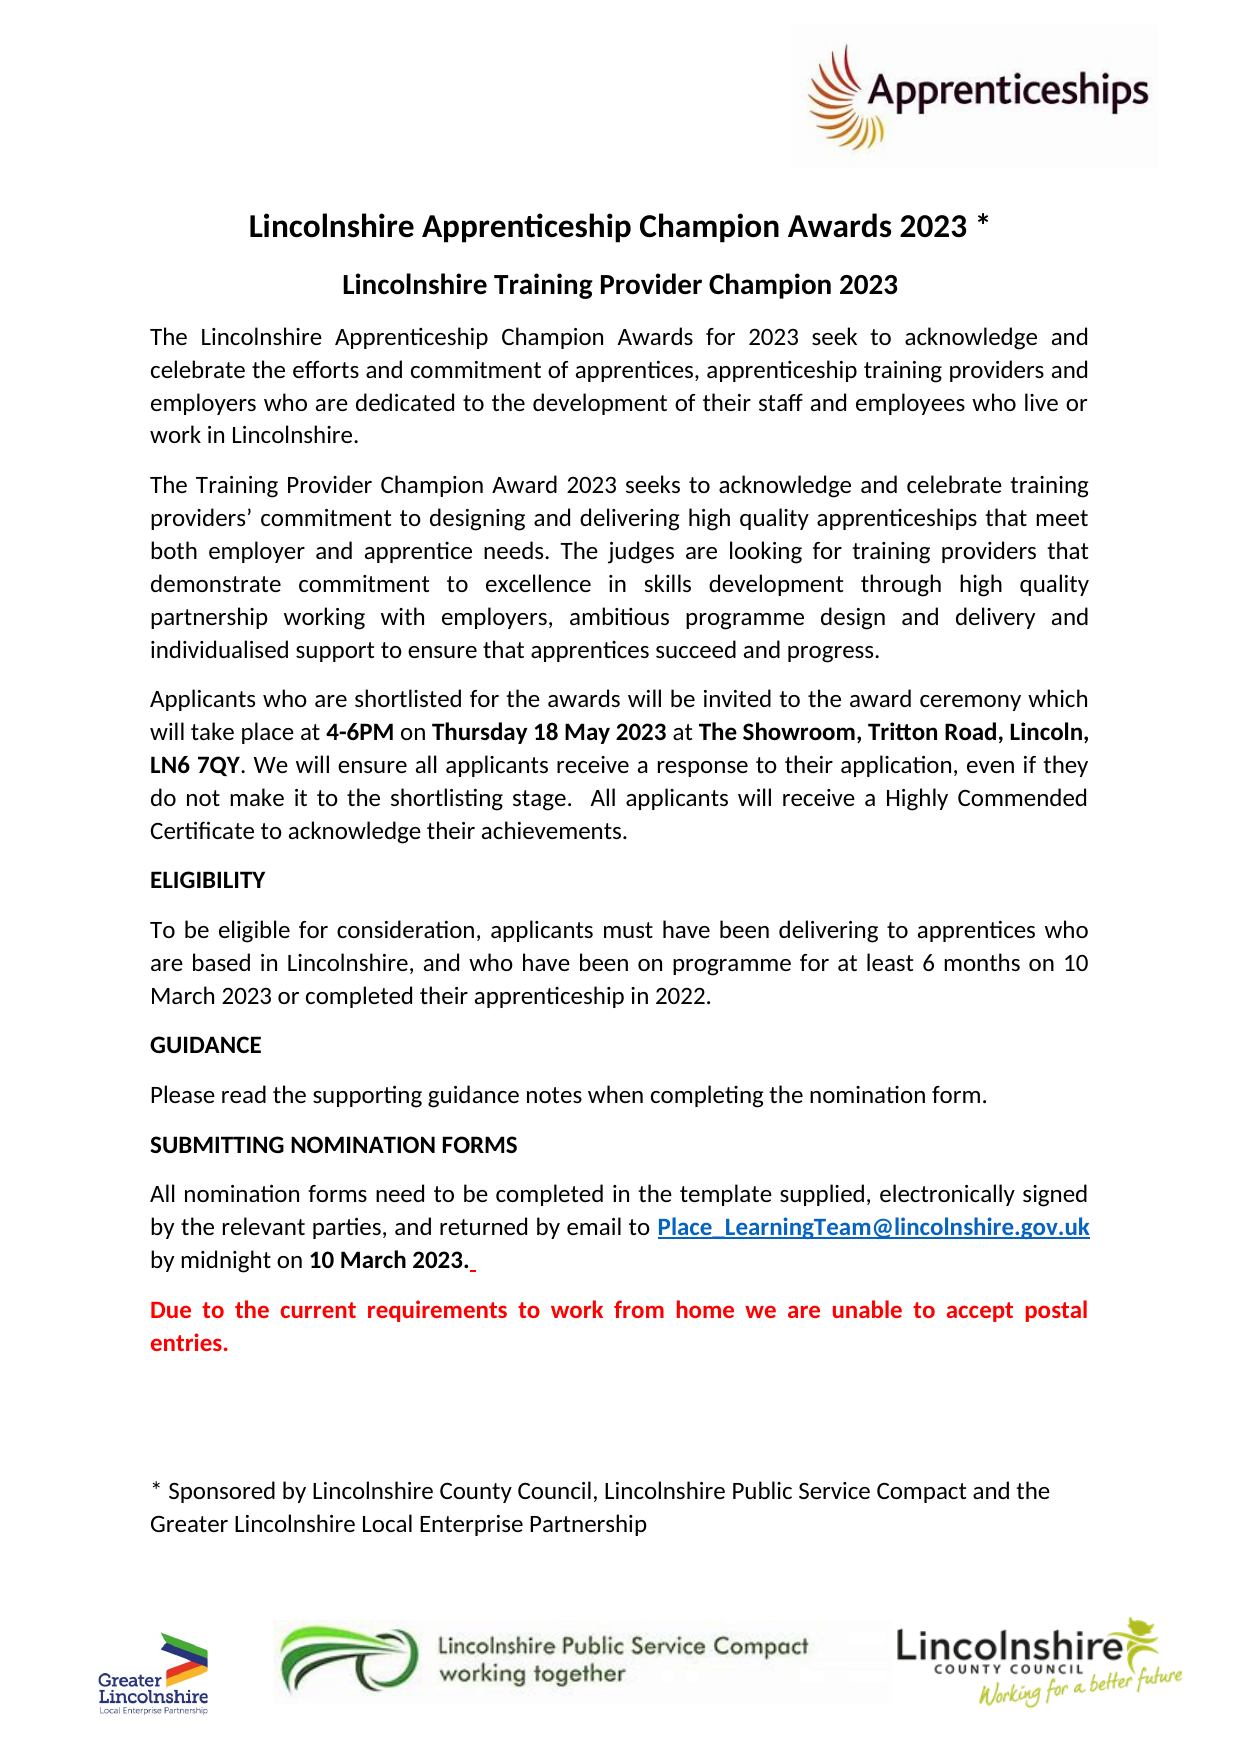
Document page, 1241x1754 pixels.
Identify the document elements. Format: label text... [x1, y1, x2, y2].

text ELIGIBILITY [150, 864, 1090, 895]
text Please read the supporting guidance notes when completing the nomination form. [150, 1079, 1090, 1110]
text * Sponsored by Lincolnshire County Council, Lincolnshire Public Service Compact and the Greater Lincolnshire Local Enterprise Partnership [150, 1475, 1090, 1539]
text The Lincolnshire Apprenticeship Champion Awards for 2023 seek to acknowledge and celebrate the efforts and commitment of apprentices, apprenticeship training providers and employers who are dedicated to the development of their staff and employees who live or work in Lincolnshire. [150, 321, 1090, 450]
text All nomination forms need to be completed in the template supplied, electronically signed by the relevant parties, and returned by email to Place_LearningTeam@lincolnshire.gov.uk by midnight on 10 March 2023. [150, 1178, 1090, 1275]
picture [98, 1632, 208, 1715]
text The Training Provider Champion Award 2023 seeks to acknowledge and celebrate training providers’ commitment to designing and delivering high quality apprenticeships that meet both employer and apprentice needs. The judges are looking for training providers that demonstrate commitment to excellence in skills development through high quality partnership working with employers, ambitious programme design and delivery and individualised support to ensure that apprentices succeed and progress. [150, 469, 1090, 664]
text SUBMITTING NOMINATION FORMS [150, 1129, 1090, 1159]
picture [273, 1620, 893, 1704]
text GUIDANCE [150, 1029, 1090, 1060]
picture [790, 25, 1158, 168]
picture [895, 1614, 1186, 1711]
text To be eligible for consideration, applicants must have been delivering to apprentices who are based in Lincolnshire, and who have been on programme for at least 6 months on 10 March 2023 or completed their apprenticeship in 2022. [150, 914, 1090, 1011]
text Lincolnshire Training Provider Champion 2023 [150, 266, 1090, 301]
text Due to the current requirements to work from home we are unable to accept postal entries. [150, 1294, 1090, 1357]
text Applicants who are shortlisted for the awards will be invited to the award ceremony which will take place at 4-6PM on Thursday 18 May 2023 at The Showroom, Tritton Road, Lincoln, LN6 7QY. We will ensure all applicants receive a response to their application, even if they do not make it to the shortlisting stage. All applicants will receive a Highly Commended Certificate to acknowledge their achievements. [150, 683, 1090, 846]
text Lincolnshire Apprenticeship Champion Awards 2023 * [150, 205, 1090, 246]
